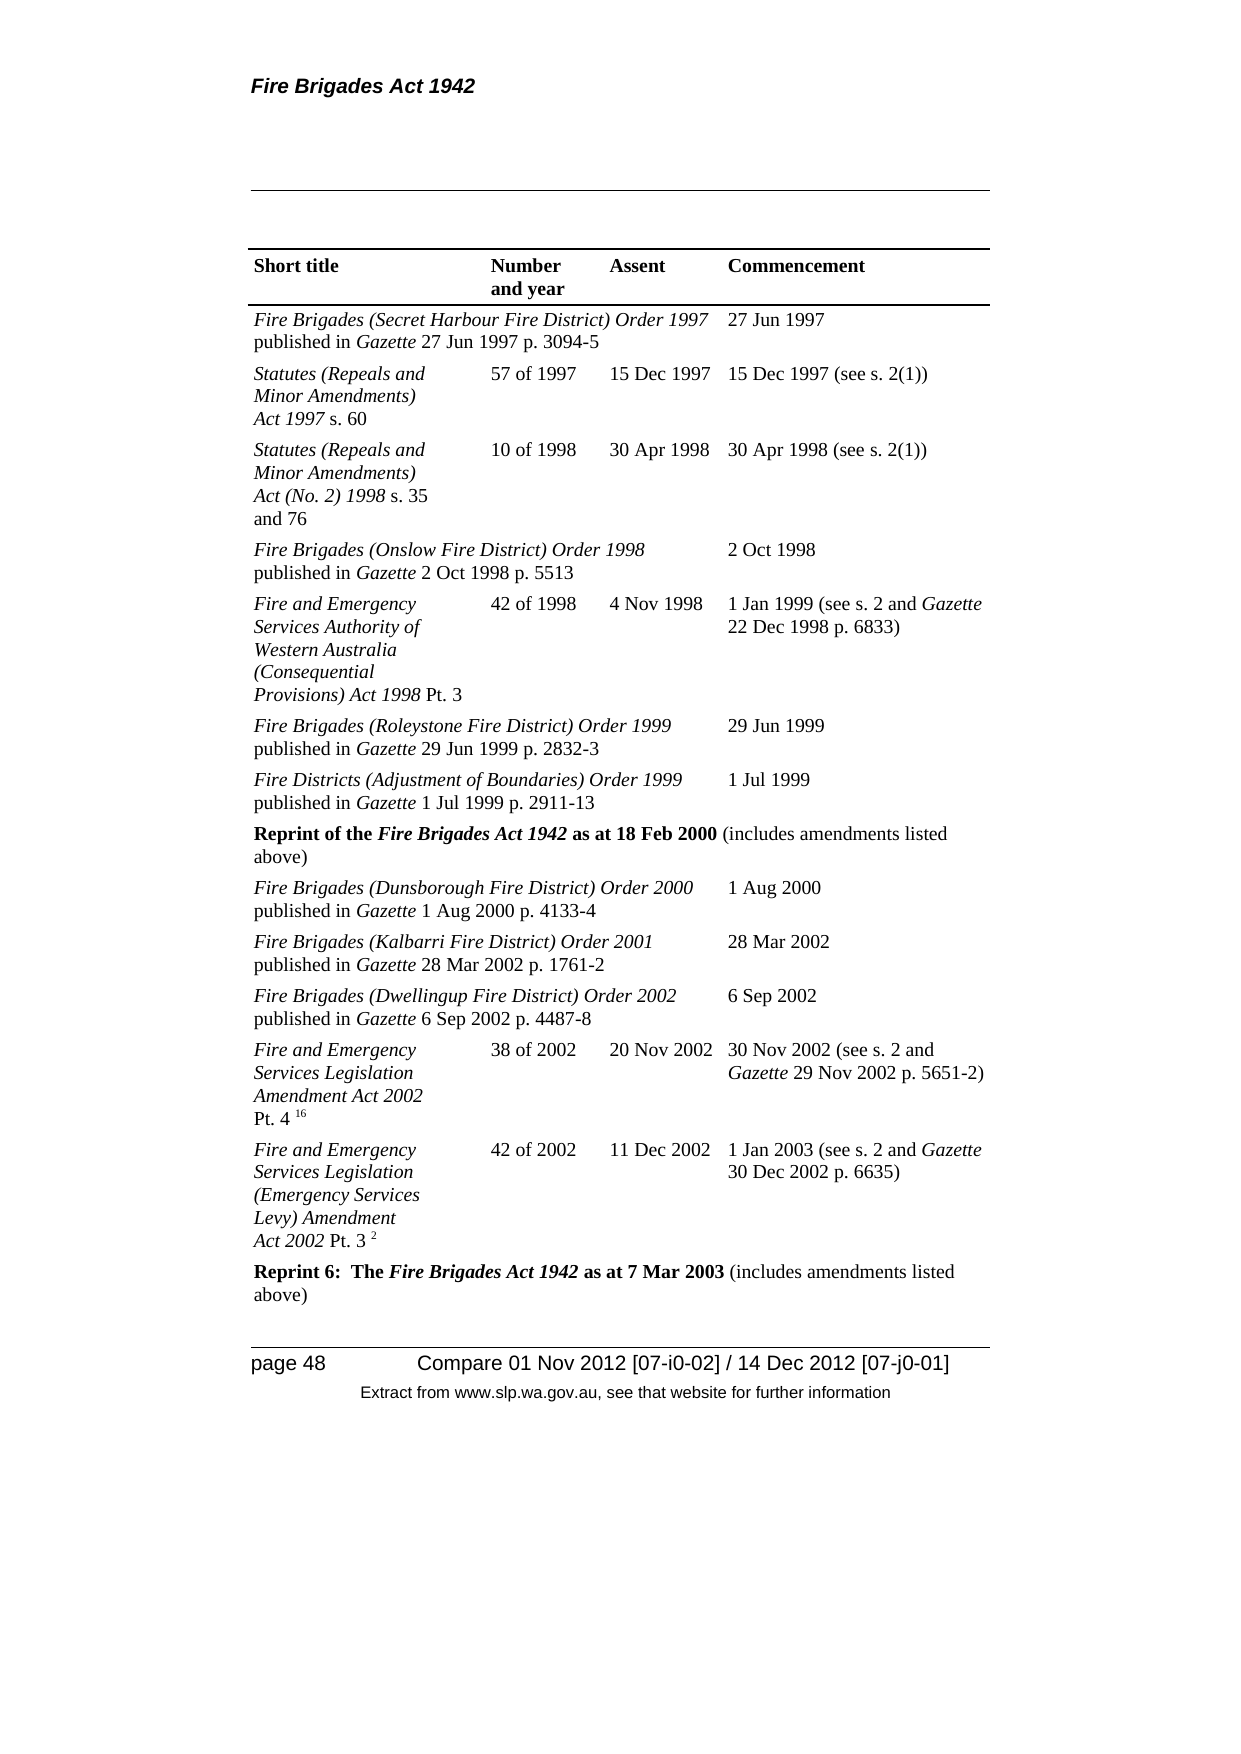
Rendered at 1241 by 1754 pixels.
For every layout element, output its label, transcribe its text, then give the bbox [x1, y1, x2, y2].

table_cell Fire and Emergency Services Authority of (Consequential Provisions) Act 1998 Pt. 3 [248, 588, 485, 710]
table_cell 10 of 1998 [485, 434, 603, 534]
table_cell Fire Brigades (Dwellingup Fire District) Order 2002 published in Gazette 6 Sep 2002 p. 4487-8 [248, 980, 722, 1034]
table_header Commencement [722, 250, 990, 303]
table_cell 27 Jun 1997 [722, 306, 990, 357]
table_cell 1 Jan 2003 (see s. 2 and Gazette 30 Dec 2002 p. 6635) [722, 1134, 990, 1256]
table_cell 30 Nov 2002 (see s. 2 and Gazette 29 Nov 2002 p. 5651-2) [722, 1034, 990, 1133]
table_cell 57 of 1997 [485, 358, 603, 434]
table_cell 1 Jan 1999 (see s. 2 and Gazette 22 Dec 1998 p. 6833) [722, 588, 990, 710]
table_cell 2 Oct 1998 [722, 534, 990, 588]
table_cell 4 Nov 1998 [604, 588, 722, 710]
table_cell Statutes (Repeals and Minor Amendments) Act 1997 s. 60 [248, 358, 485, 434]
table_cell Fire Brigades (Kalbarri Fire District) Order 2001 published in Gazette 28 Mar 2002 p. 1761-2 [248, 926, 722, 980]
table_cell 1 Aug 2000 [722, 872, 990, 926]
table_cell 29 Jun 1999 [722, 710, 990, 764]
table_cell Reprint of the Fire Brigades Act 1942 as at 18 Feb 2000 (includes amendments listed above) [248, 818, 990, 872]
table_cell 20 Nov 2002 [604, 1034, 722, 1133]
table_cell Fire Brigades (Roleystone Fire District) Order 1999 published in Gazette 29 Jun 1999 p. 2832-3 [248, 710, 722, 764]
table_cell 28 Mar 2002 [722, 926, 990, 980]
table_cell 11 Dec 2002 [604, 1134, 722, 1256]
table_cell Statutes (Repeals and Minor Amendments) Act (No. 2) 1998 s. 35 and 76 [248, 434, 485, 534]
table_cell 1 Jul 1999 [722, 764, 990, 818]
table_cell 15 Dec 1997 (see s. 2(1)) [722, 358, 990, 434]
table_cell Fire Brigades (Onslow Fire District) Order 1998 published in Gazette 2 Oct 1998 p. 5513 [248, 534, 722, 588]
table_cell Reprint 6: The Fire Brigades Act 1942 as at 7 Mar 2003 (includes amendments listed above) [248, 1256, 990, 1310]
table_cell Fire Brigades (Secret Harbour Fire District) Order 1997 published in Gazette 27 Jun 1997 p. 3094-5 [248, 306, 722, 357]
table_cell Fire and Emergency Services Legislation Amendment Act 2002 Pt. 4 16 [248, 1034, 485, 1133]
table_cell 38 of 2002 [485, 1034, 603, 1133]
table_cell 30 Apr 1998 (see s. 2(1)) [722, 434, 990, 534]
table_cell 6 Sep 2002 [722, 980, 990, 1034]
table_cell Fire Districts (Adjustment of Boundaries) Order 1999 published in Gazette 1 Jul 1999 p. 2911-13 [248, 764, 722, 818]
table_cell 30 Apr 1998 [604, 434, 722, 534]
table_header Number and year [485, 250, 603, 303]
table_cell Fire and Emergency Services Legislation (Emergency Services Levy) Amendment Act 2002 Pt. 3 2 [248, 1134, 485, 1256]
table_header Assent [604, 250, 722, 303]
table_cell 42 of 1998 [485, 588, 603, 710]
table_cell 42 of 2002 [485, 1134, 603, 1256]
table_header Short title [248, 250, 485, 303]
table_cell 15 Dec 1997 [604, 358, 722, 434]
table_cell Fire Brigades (Dunsborough Fire District) Order 2000 published in Gazette 1 Aug 2000 p. 4133-4 [248, 872, 722, 926]
